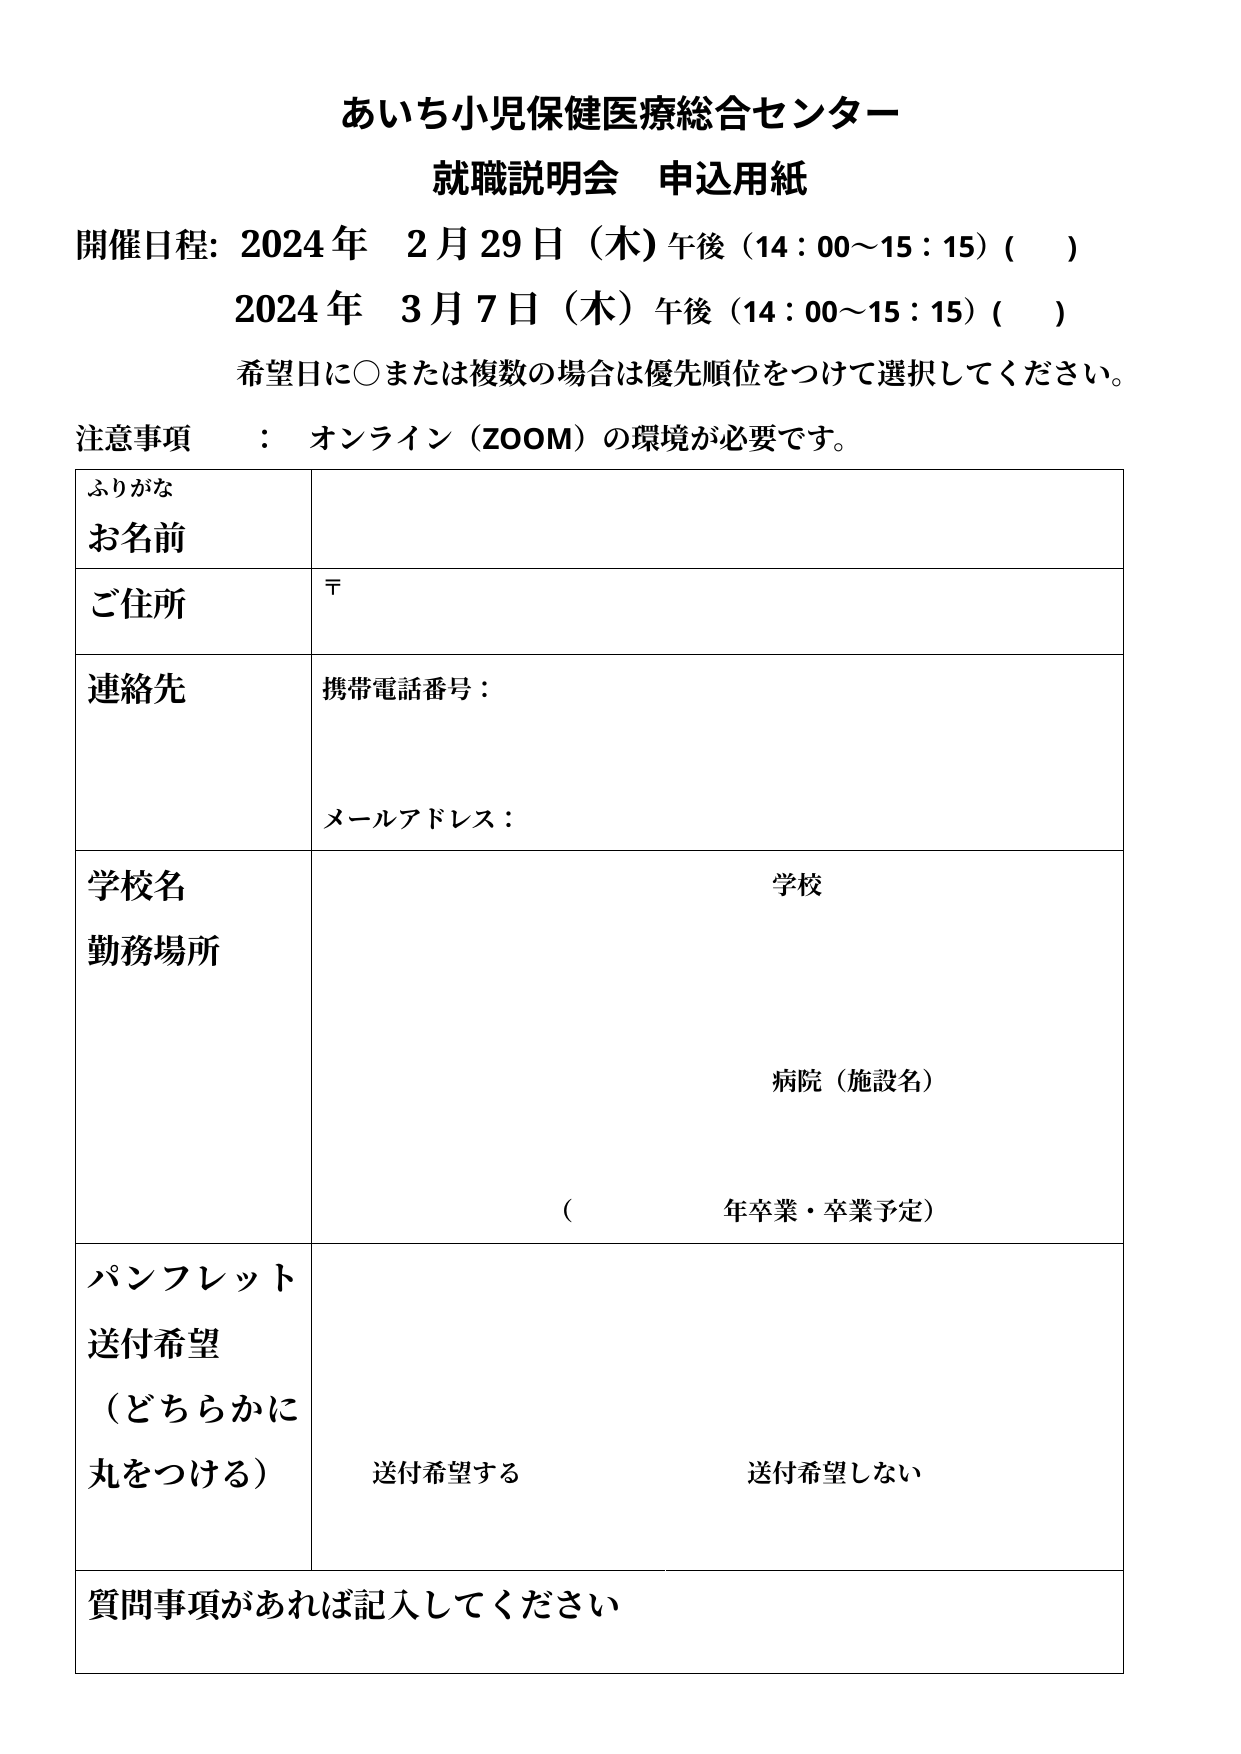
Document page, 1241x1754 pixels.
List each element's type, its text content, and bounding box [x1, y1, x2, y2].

table_cell 〒 [312, 569, 1123, 654]
table_cell パンフレット送付希望 （どちらかに丸をつける） [76, 1244, 311, 1570]
table_cell [666, 1571, 1123, 1673]
table_cell 連絡先 [76, 655, 311, 850]
text 就職説明会 申込用紙 [75, 143, 1165, 208]
text 開催日程: 2024年 2月29日（木) 午後（14：00～15：15）( ) [75, 208, 1165, 274]
text 2024年 3月 7日（木）午後（14：00～15：15）( ) [75, 274, 1165, 339]
table_cell 学校 病院（施設名） （ 年卒業・卒業予定） [312, 851, 1123, 1243]
text あいち小児保健医療総合センター [75, 78, 1165, 143]
text 注意事項 ： オンライン（ZOOM）の環境が必要です。 [75, 404, 1165, 469]
table_header ふりがな お名前 [76, 470, 311, 568]
table_header [312, 470, 1123, 568]
table_cell 携帯電話番号： メールアドレス： [312, 655, 1123, 850]
table_cell ご住所 [76, 569, 311, 654]
table_cell 送付希望する 送付希望しない [312, 1244, 1123, 1570]
table_cell 質問事項があれば記入してください [76, 1571, 665, 1673]
text 希望日に○または複数の場合は優先順位をつけて選択してください。 [75, 339, 1165, 404]
table_cell 学校名 勤務場所 [76, 851, 311, 1243]
